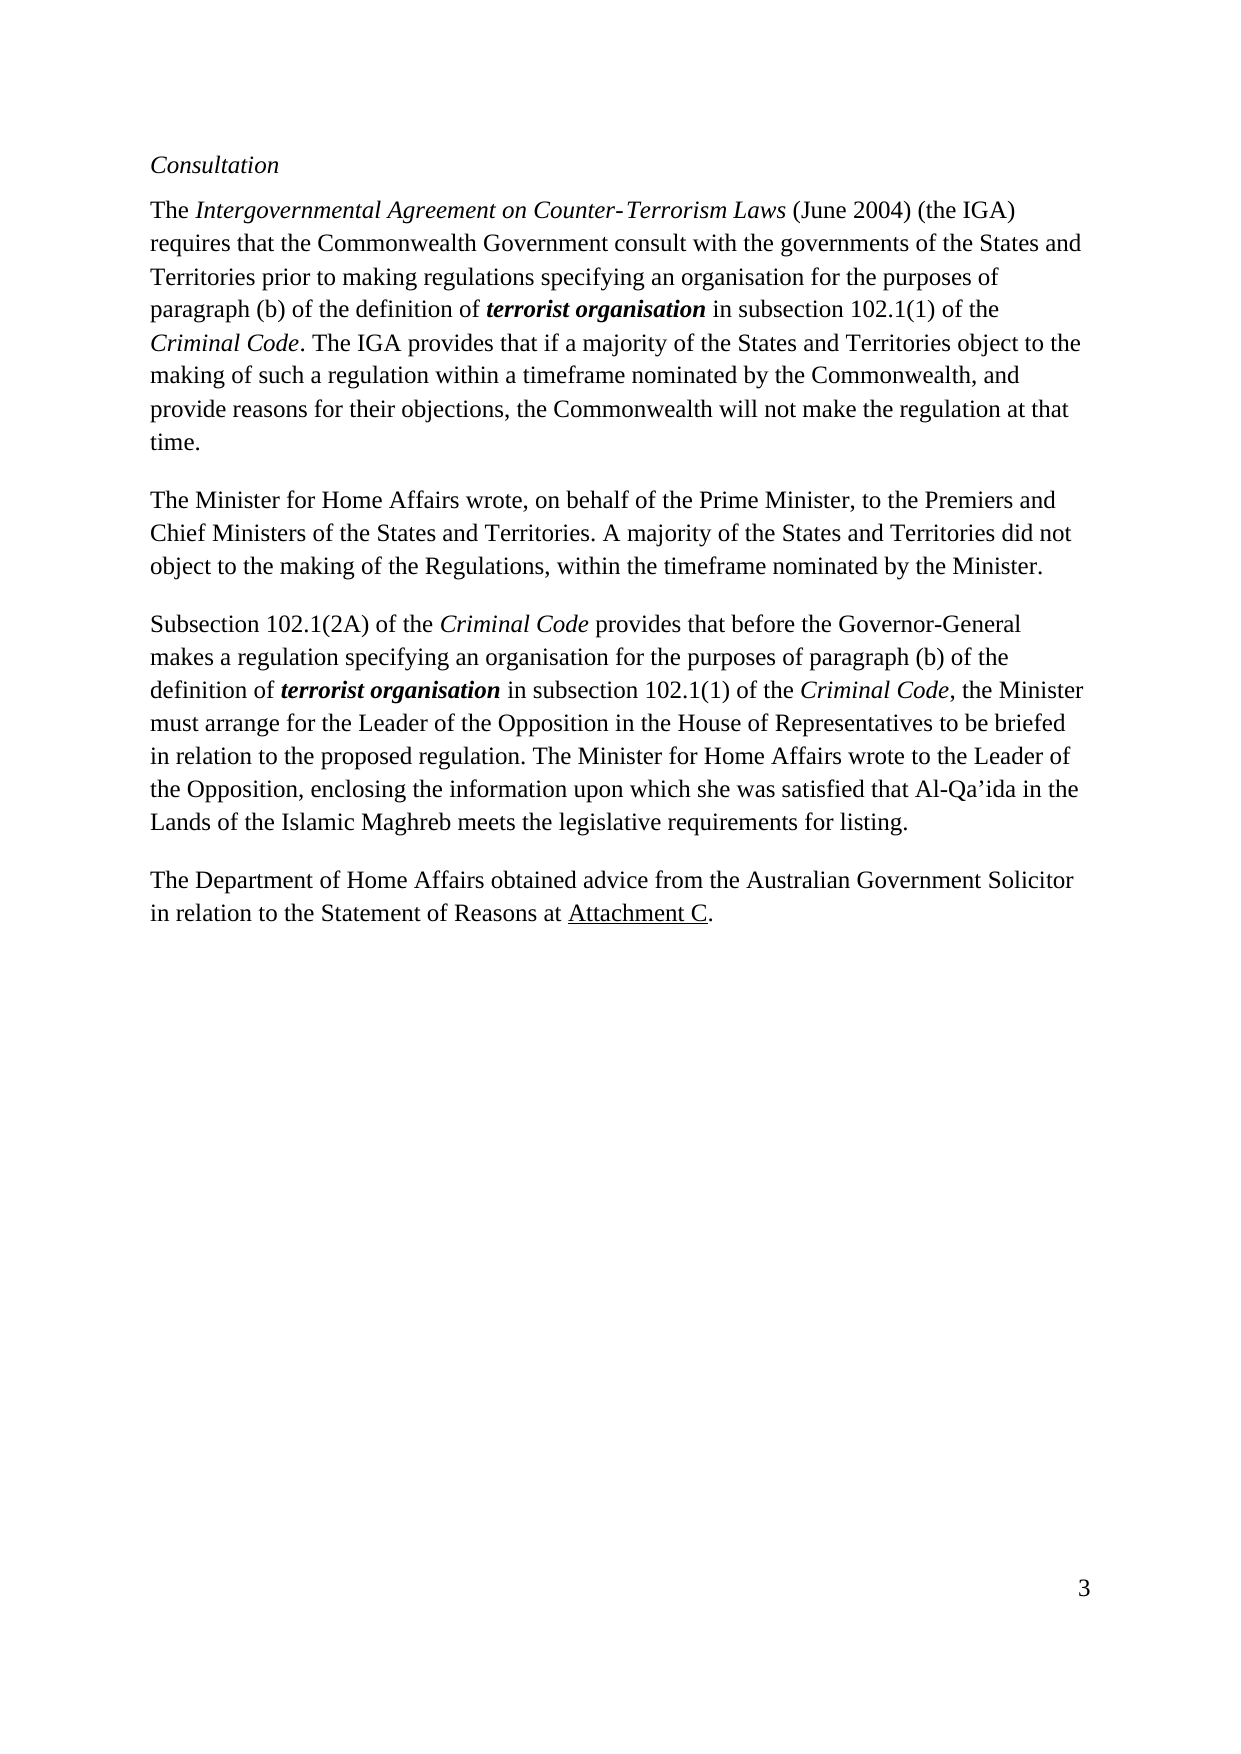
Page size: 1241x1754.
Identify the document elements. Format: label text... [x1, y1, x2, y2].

subtitle Consultation [150, 150, 1090, 179]
text Subsection 102.1(2A) of the Criminal Code provides that before the Governor-General makes a regulation specifying an organisation for the purposes of paragraph (b) of the definition of terrorist organisation in subsection 102.1(1) of the Criminal Code, the Minister must arrange for the Leader of the Opposition in the House of Representatives to be briefed in relation to the proposed regulation. The Minister for Home Affairs wrote to the Leader of the Opposition, enclosing the information upon which she was satisfied that Al-Qa’ida in the Lands of the Islamic Maghreb meets the legislative requirements for listing. [150, 609, 1090, 836]
text The Intergovernmental Agreement on Counter-Terrorism Laws (June 2004) (the IGA) requires that the Commonwealth Government consult with the governments of the States and Territories prior to making regulations specifying an organisation for the purposes of paragraph (b) of the definition of terrorist organisation in subsection 102.1(1) of the Criminal Code. The IGA provides that if a majority of the States and Territories object to the making of such a regulation within a timeframe nominated by the Commonwealth, and provide reasons for their objections, the Commonwealth will not make the regulation at that time. [150, 196, 1090, 455]
text The Minister for Home Affairs wrote, on behalf of the Prime Minister, to the Premiers and Chief Ministers of the States and Territories. A majority of the States and Territories did not object to the making of the Regulations, within the timeframe nominated by the Minister. [150, 485, 1090, 579]
text The Department of Home Affairs obtained advice from the Australian Government Solicitor in relation to the Statement of Reasons at Attachment C. [150, 865, 1090, 927]
